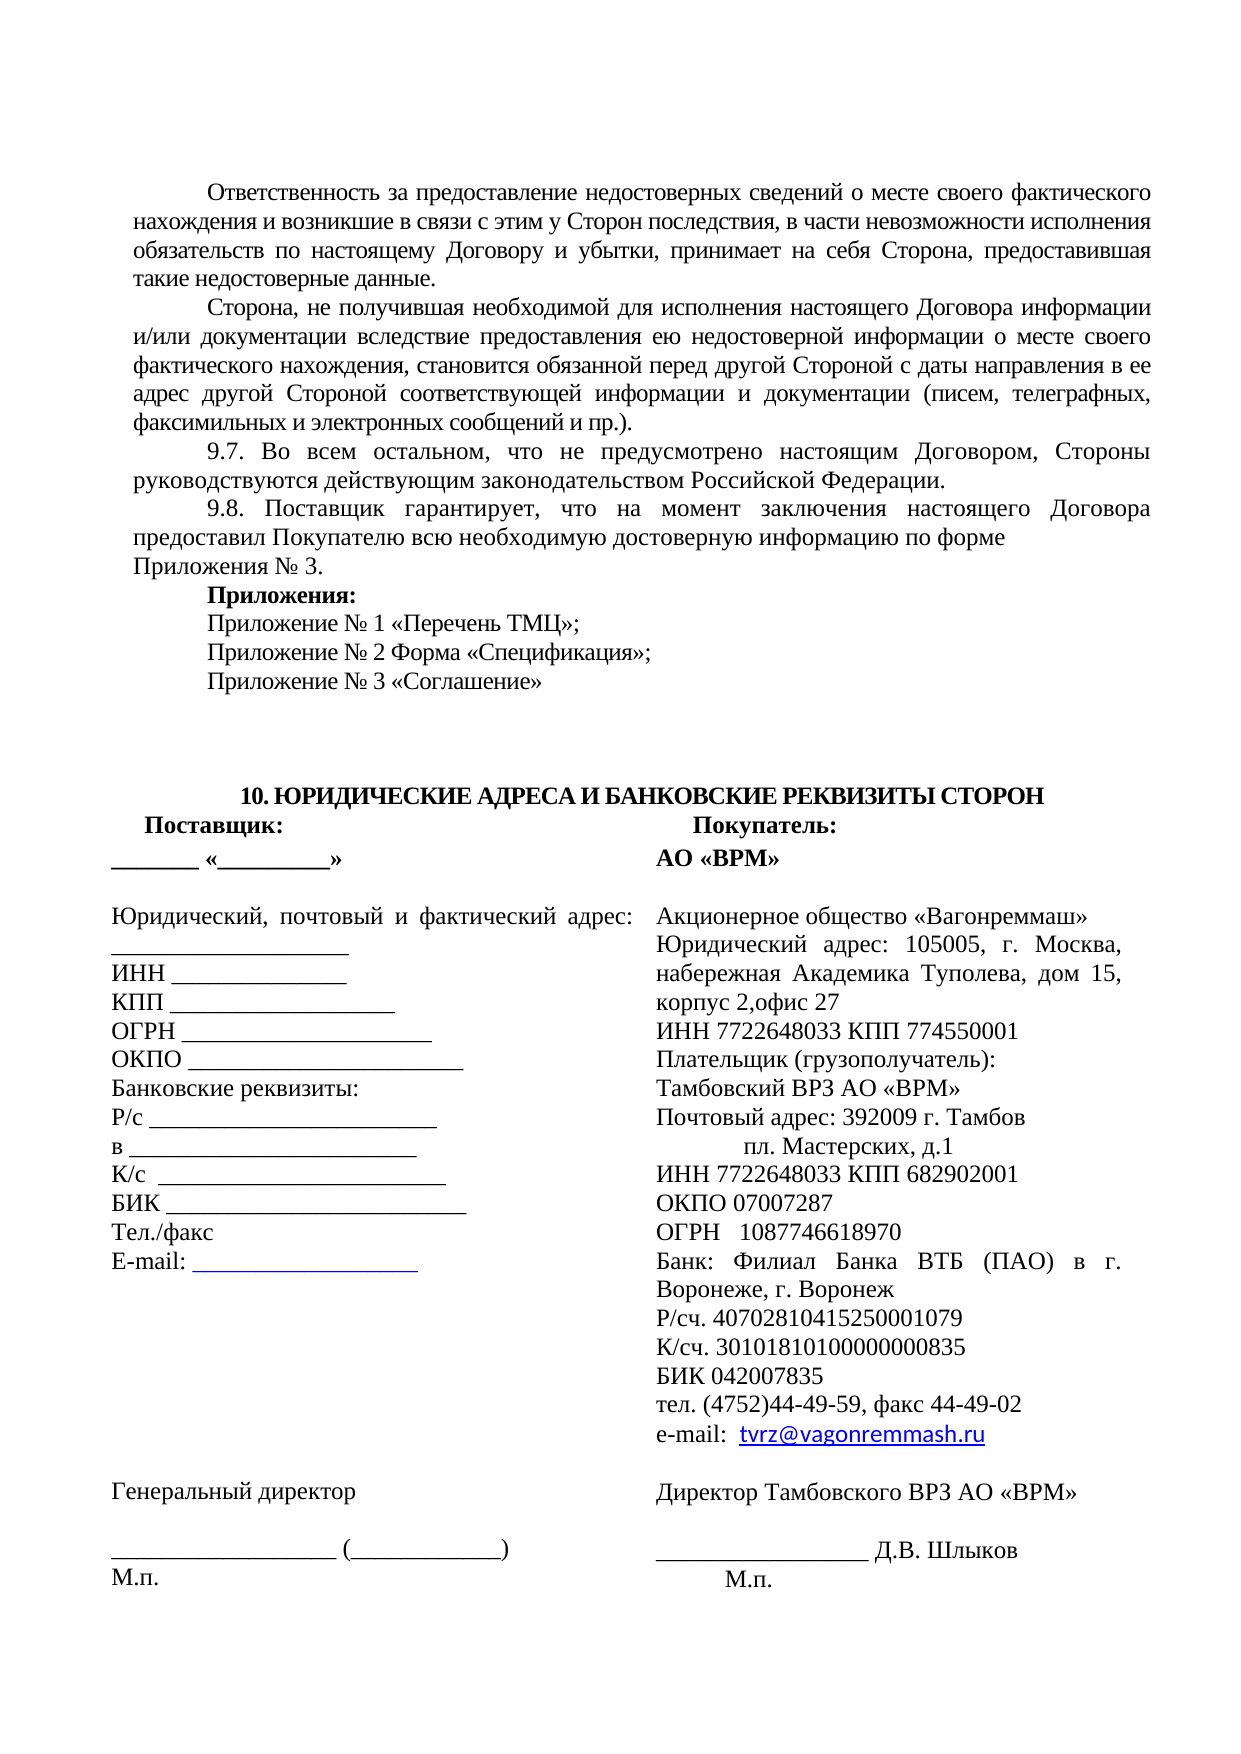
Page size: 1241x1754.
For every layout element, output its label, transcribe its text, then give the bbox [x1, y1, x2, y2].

text Сторона, не получившая необходимой для исполнения настоящего Договора информации и/или документации вследствие предоставления ею недостоверной информации о месте своего фактического нахождения, становится обязанной перед другой Стороной с даты направления в ее адрес другой Стороной соответствующей информации и документации (писем, телеграфных, факсимильных и электронных сообщений и пр.). [133, 292, 1152, 436]
text Приложения № 3. [133, 551, 1152, 580]
text Приложения: [133, 580, 1152, 608]
text Ответственность за предоставление недостоверных сведений о месте своего фактического нахождения и возникшие в связи с этим у Сторон последствия, в части невозможности исполнения обязательств по настоящему Договору и убытки, принимает на себя Сторона, предоставившая такие недостоверные данные. [133, 177, 1152, 292]
table_cell АО «ВРМ» Акционерное общество «Вагонреммаш» Юридический адрес: 105005, г. Москва, набережная Академика Туполева, дом 15, корпус 2,офис 27 ИНН 7722648033 КПП 774550001 Плательщик (грузополучатель): Тамбовский ВРЗ АО «ВРМ» Почтовый адрес: 392009 г. Тамбов пл. Мастерских, д.1 ИНН 7722648033 КПП 682902001 ОКПО 07007287 ОГРН 1087746618970 Банк: Филиал Банка ВТБ (ПАО) в г. Воронеже, г. Воронеж Р/сч. 40702810415250001079 К/сч. 30101810100000000835 БИК 042007835 тел. (4752)44-49-59, факс 44-49-02 e-mail: tvrz@vagonremmash.ru Директор Тамбовского ВРЗ АО «ВРМ» _________________ Д.В. Шлыков М.п. [645, 843, 1133, 1602]
table_header Поставщик: [133, 810, 678, 843]
text Приложение № 1 «Перечень ТМЦ»; [133, 608, 1152, 637]
text Приложение № 2 Форма «Спецификация»; [133, 637, 1152, 666]
text 10. ЮРИДИЧЕСКИЕ АДРЕСА И БАНКОВСКИЕ РЕКВИЗИТЫ СТОРОН [133, 781, 1152, 810]
text 9.8. Поставщик гарантирует, что на момент заключения настоящего Договора предоставил Покупателю всю необходимую достоверную информацию по форме [133, 493, 1152, 551]
table_header Покупатель: [678, 810, 1167, 843]
text Приложение № 3 «Соглашение» [133, 666, 1152, 695]
table_cell _______ «_________» Юридический, почтовый и фактический адрес: ___________________ ИНН ______________ КПП __________________ ОГРН ____________________ ОКПО ______________________ Банковские реквизиты: Р/с _______________________ в _______________________ К/с _______________________ БИК ________________________ Тел./факс E-mail: __________________ Генеральный директор __________________ (____________) М.п. [100, 843, 644, 1602]
text 9.7. Во всем остальном, что не предусмотрено настоящим Договором, Стороны руководствуются действующим законодательством Российской Федерации. [133, 436, 1152, 493]
